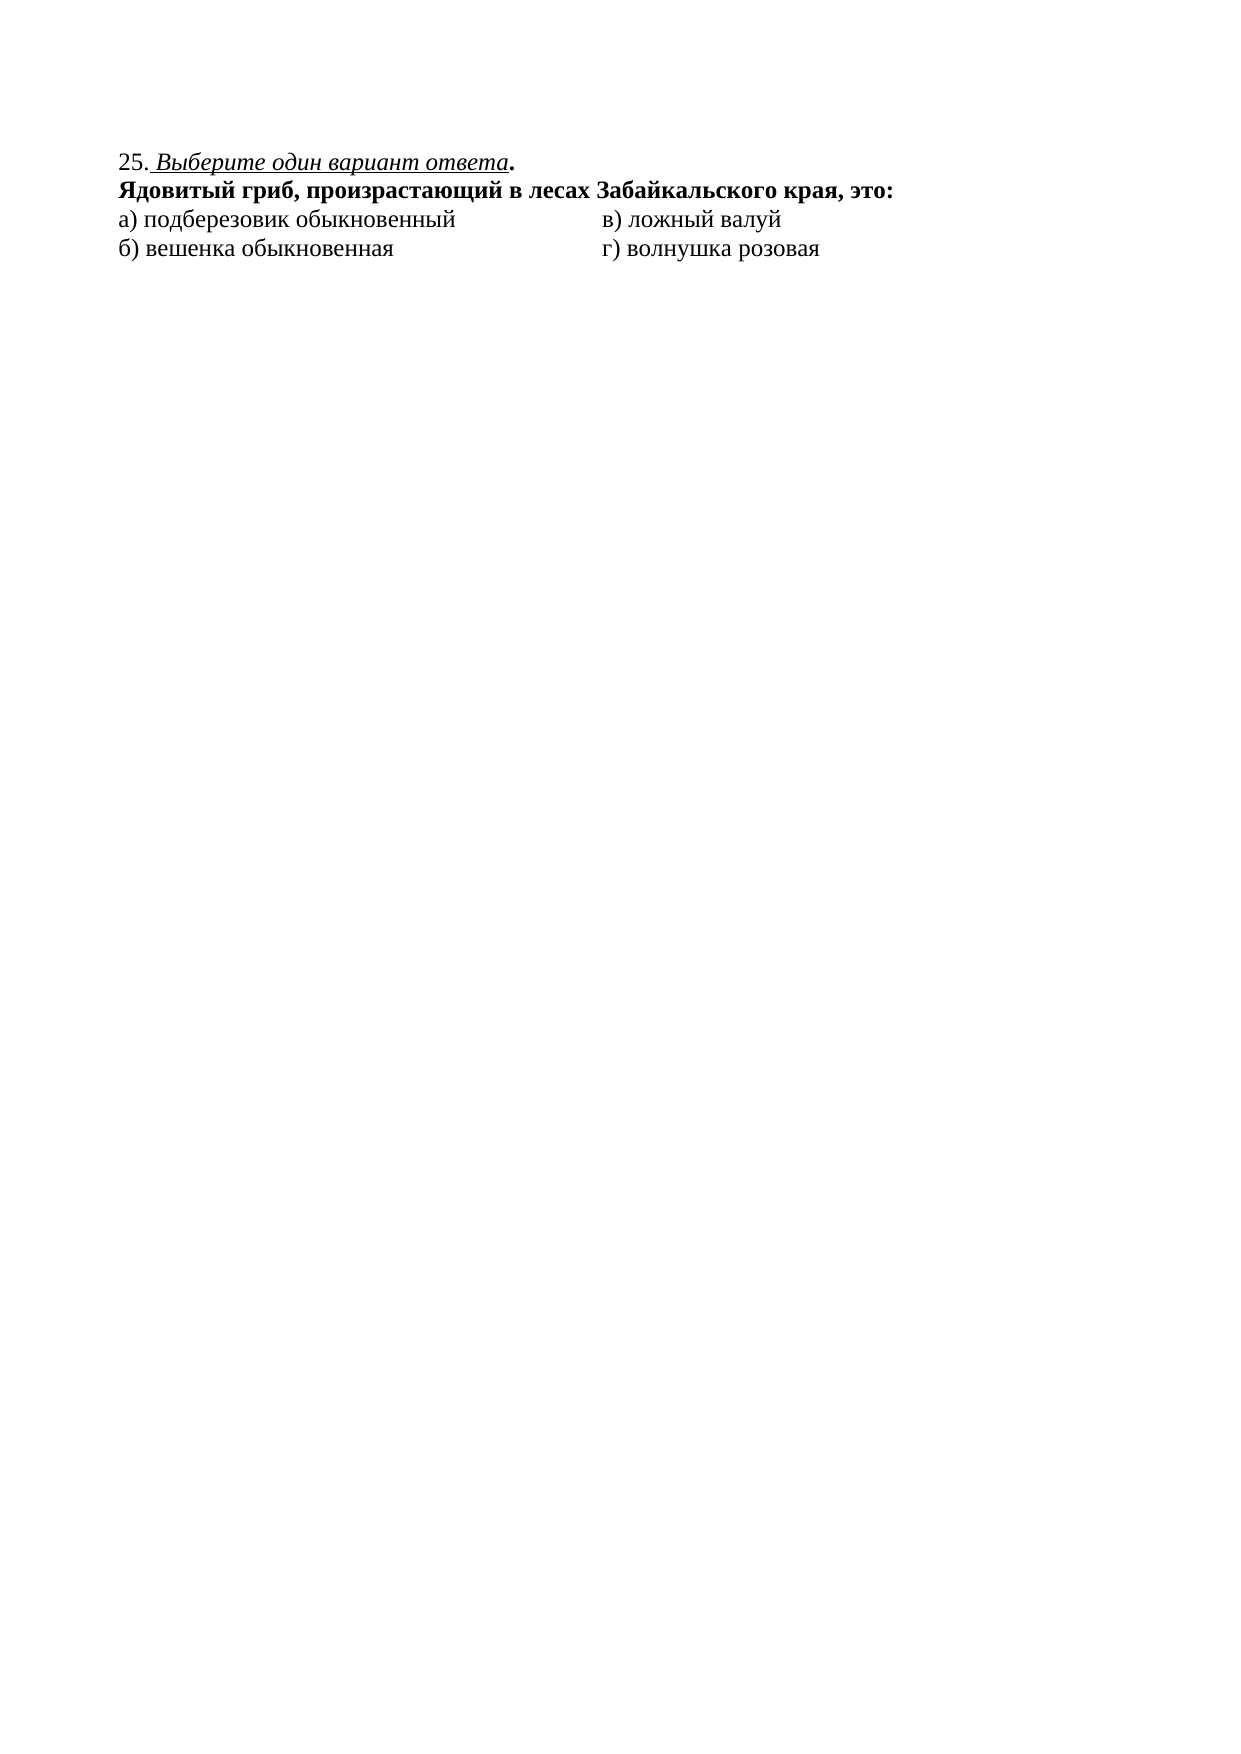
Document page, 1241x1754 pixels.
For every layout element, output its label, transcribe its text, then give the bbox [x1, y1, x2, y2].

table_header в) ложный валуй г) волнушка розовая [591, 204, 1133, 262]
text 25. Выберите один вариант ответа. [118, 147, 1122, 176]
table_header а) подберезовик обыкновенный б) вешенка обыкновенная [107, 204, 591, 262]
text Ядовитый гриб, произрастающий в лесах Забайкальского края, это: [118, 176, 1122, 204]
